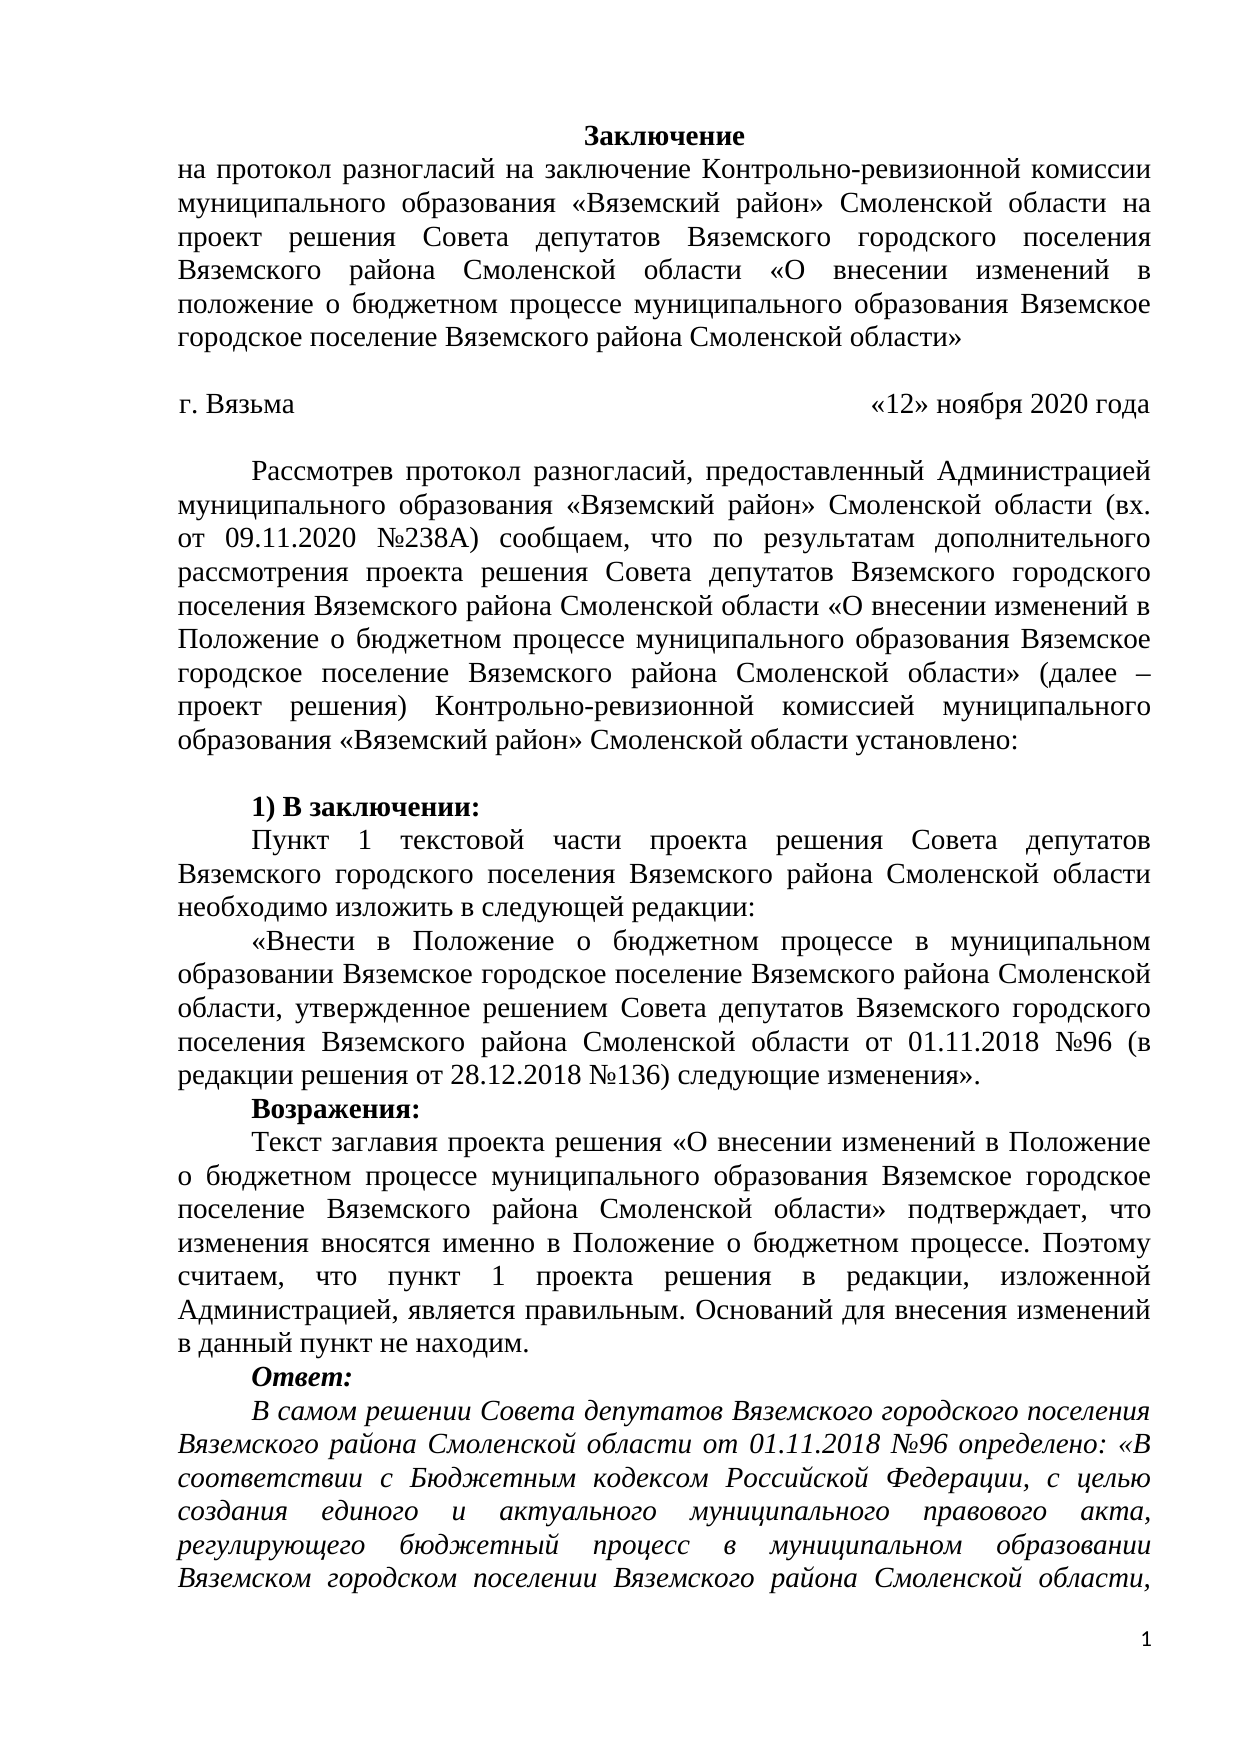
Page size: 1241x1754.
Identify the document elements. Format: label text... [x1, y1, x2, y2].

text на протокол разногласий на заключение Контрольно-ревизионной комиссии муниципального образования «Вяземский район» Смоленской области на проект решения Совета депутатов Вяземского городского поселения Вяземского района Смоленской области «О внесении изменений в положение о бюджетном процессе муниципального образования Вяземское городское поселение Вяземского района Смоленской области» [177, 152, 1152, 353]
text Ответ: [177, 1359, 1152, 1393]
text Рассмотрев протокол разногласий, предоставленный Администрацией муниципального образования «Вяземский район» Смоленской области (вх. от 09.11.2020 №238А) сообщаем, что по результатам дополнительного рассмотрения проекта решения Совета депутатов Вяземского городского поселения Вяземского района Смоленской области «О внесении изменений в Положение о бюджетном процессе муниципального образования Вяземское городское поселение Вяземского района Смоленской области» (далее – проект решения) Контрольно-ревизионной комиссией муниципального образования «Вяземский район» Смоленской области установлено: [177, 453, 1152, 755]
text 1) В заключении: [177, 789, 1152, 822]
text Возражения: [177, 1091, 1152, 1124]
text Текст заглавия проекта решения «О внесении изменений в Положение о бюджетном процессе муниципального образования Вяземское городское поселение Вяземского района Смоленской области» подтверждает, что изменения вносятся именно в Положение о бюджетном процессе. Поэтому считаем, что пункт 1 проекта решения в редакции, изложенной Администрацией, является правильным. Оснований для внесения изменений в данный пункт не находим. [177, 1124, 1152, 1359]
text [177, 1393, 1152, 1594]
text Заключение [177, 118, 1152, 152]
text «Внести в Положение о бюджетном процессе в муниципальном образовании Вяземское городское поселение Вяземского района Смоленской области, утвержденное решением Совета депутатов Вяземского городского поселения Вяземского района Смоленской области от 01.11.2018 №96 (в редакции решения от 28.12.2018 №136) следующие изменения». [177, 923, 1152, 1091]
text Пункт 1 текстовой части проекта решения Совета депутатов Вяземского городского поселения Вяземского района Смоленской области необходимо изложить в следующей редакции: [177, 822, 1152, 923]
text г. Вязьма «12» ноября 2020 года [177, 386, 1152, 420]
